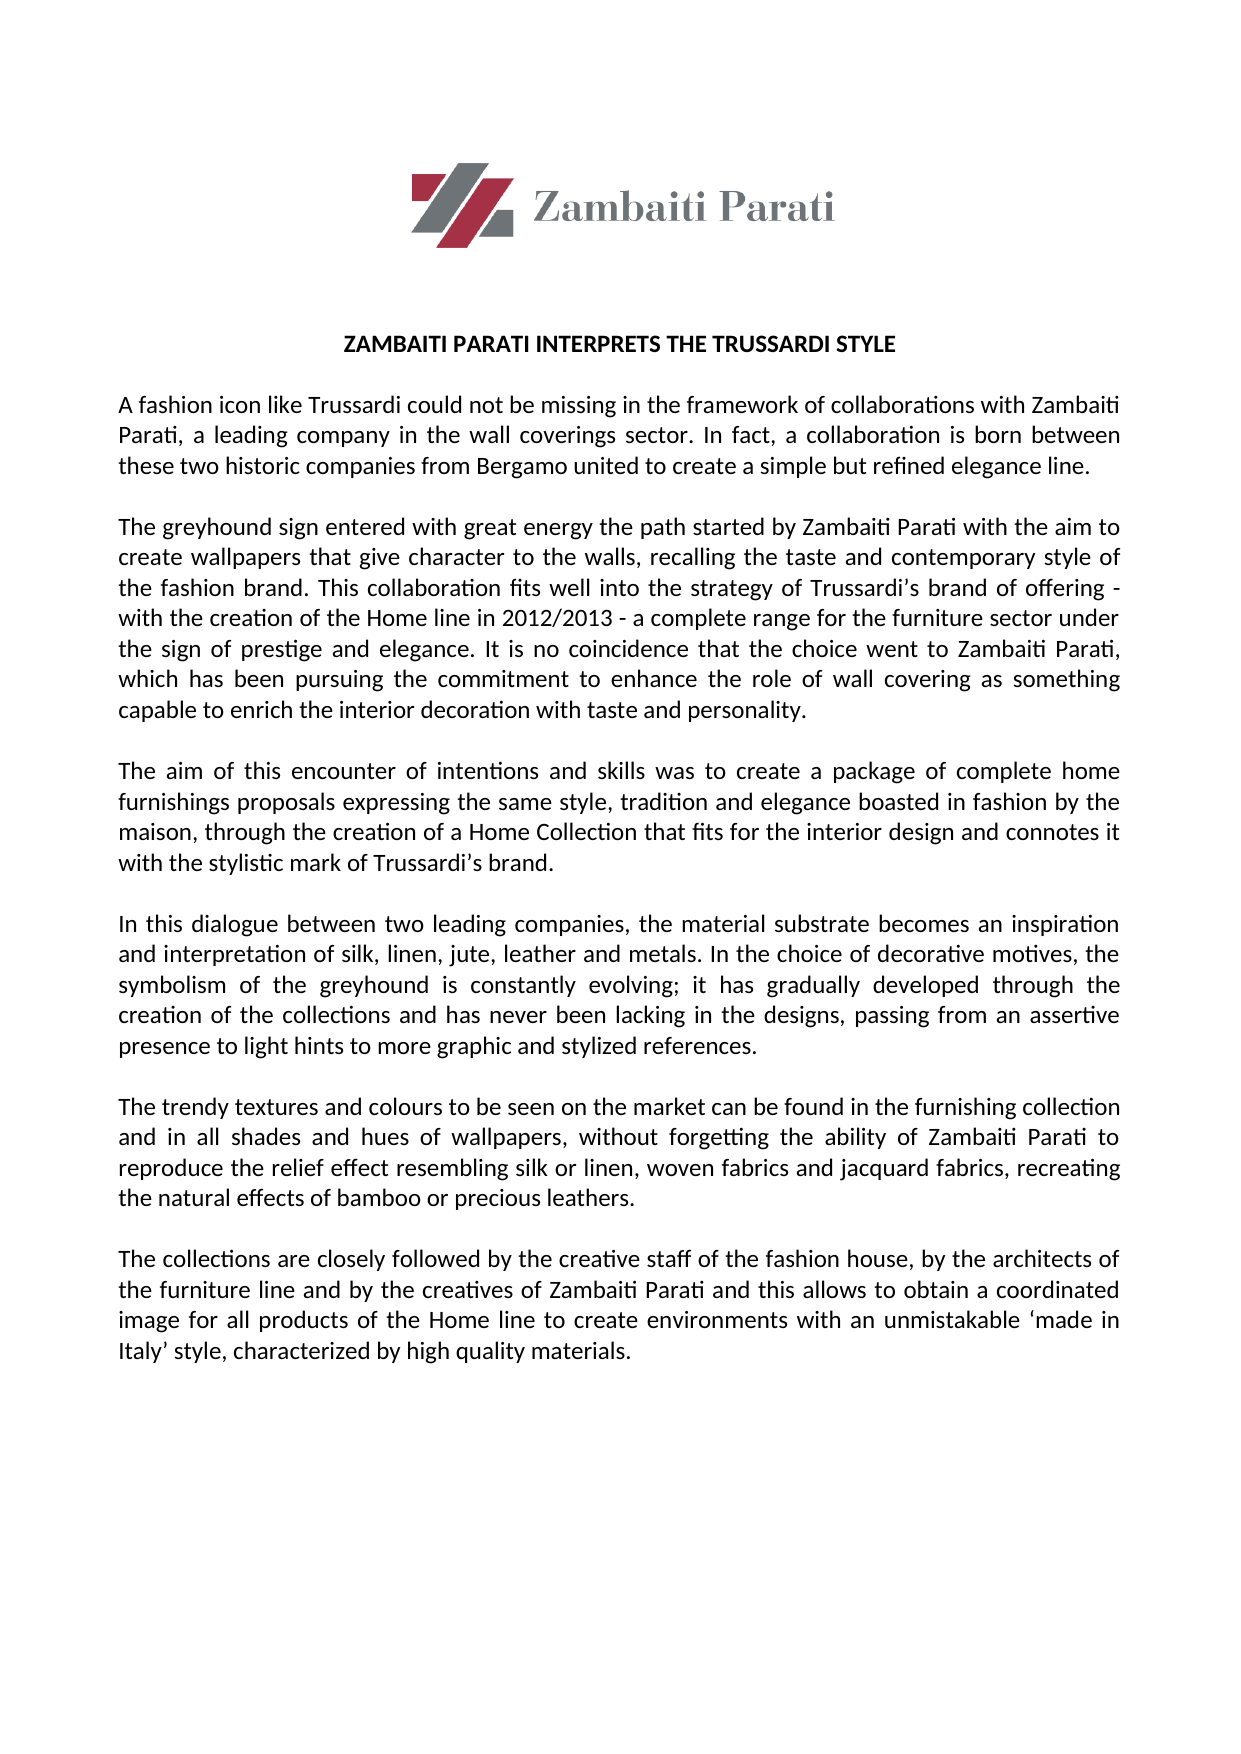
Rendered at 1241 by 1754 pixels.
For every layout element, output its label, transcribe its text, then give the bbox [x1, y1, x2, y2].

text The trendy textures and colours to be seen on the market can be found in the furnishing collection and in all shades and hues of wallpapers, without forgetting the ability of Zambaiti Parati to reproduce the relief effect resembling silk or linen, woven fabrics and jacquard fabrics, recreating the natural effects of bamboo or precious leathers. [118, 1091, 1122, 1213]
text The aim of this encounter of intentions and skills was to create a package of complete home furnishings proposals expressing the same style, tradition and elegance boasted in fashion by the maison, through the creation of a Home Collection that fits for the interior design and connotes it with the stylistic mark of Trussardi’s brand. [118, 755, 1122, 877]
text ZAMBAITI PARATI INTERPRETS THE TRUSSARDI STYLE [118, 328, 1122, 358]
text A fashion icon like Trussardi could not be missing in the framework of collaborations with Zambaiti Parati, a leading company in the wall coverings sector. In fact, a collaboration is born between these two historic companies from Bergamo united to create a simple but refined elegance line. [118, 389, 1122, 481]
picture [401, 147, 839, 262]
text In this dialogue between two leading companies, the material substrate becomes an inspiration and interpretation of silk, linen, jute, leather and metals. In the choice of decorative motives, the symbolism of the greyhound is constantly evolving; it has gradually developed through the creation of the collections and has never been lacking in the designs, passing from an assertive presence to light hints to more graphic and stylized references. [118, 908, 1122, 1060]
text The collections are closely followed by the creative staff of the fashion house, by the architects of the furniture line and by the creatives of Zambaiti Parati and this allows to obtain a coordinated image for all products of the Home line to create environments with an unmistakable ‘made in Italy’ style, characterized by high quality materials. [118, 1243, 1122, 1366]
text The greyhound sign entered with great energy the path started by Zambaiti Parati with the aim to create wallpapers that give character to the walls, recalling the taste and contemporary style of the fashion brand. This collaboration fits well into the strategy of Trussardi’s brand of offering - with the creation of the Home line in 2012/2013 - a complete range for the furniture sector under the sign of prestige and elegance. It is no coincidence that the choice went to Zambaiti Parati, which has been pursuing the commitment to enhance the role of wall covering as something capable to enrich the interior decoration with taste and personality. [118, 511, 1122, 725]
